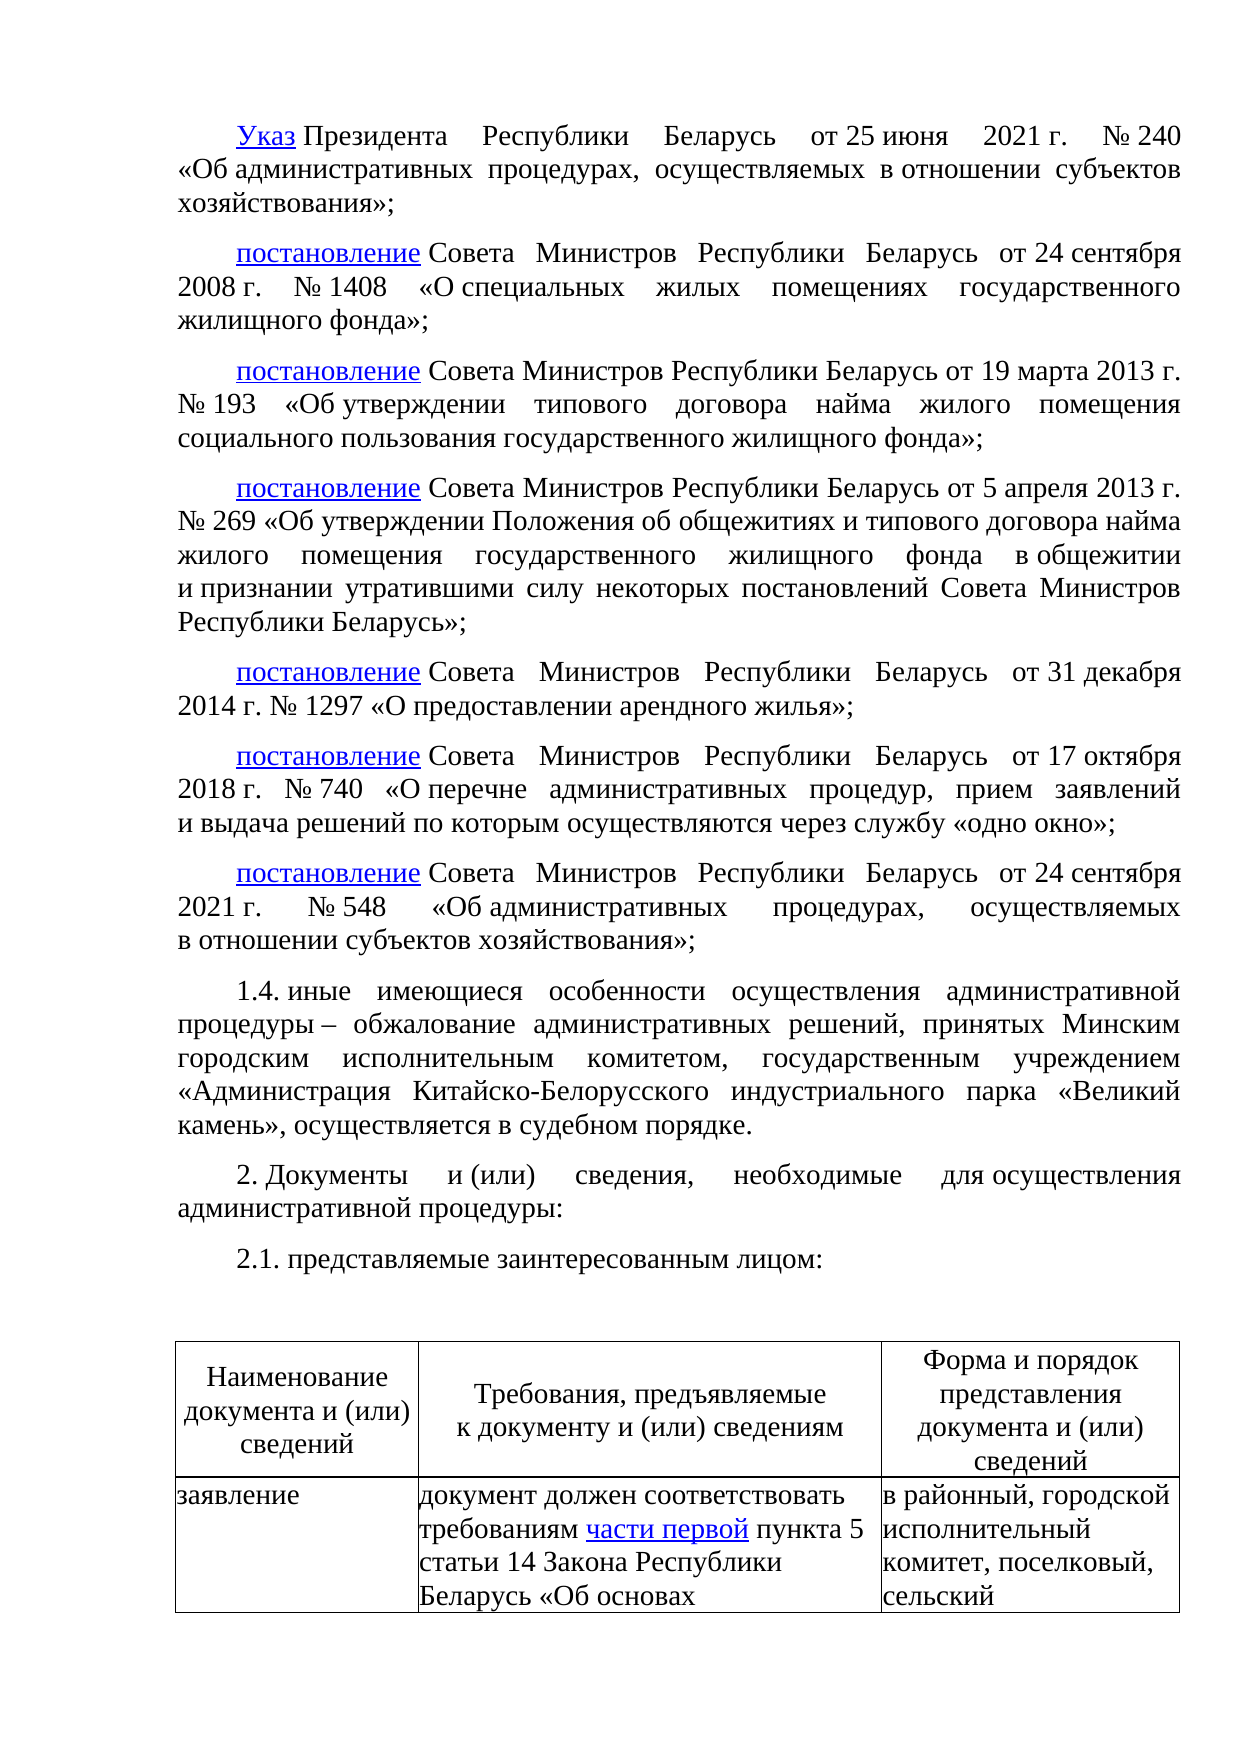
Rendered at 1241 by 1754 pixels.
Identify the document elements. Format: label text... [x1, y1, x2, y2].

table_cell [882, 1478, 1179, 1612]
text 2. Документы и (или) сведения, необходимые для осуществления административной процедуры: [177, 1157, 1181, 1224]
text постановление Совета Министров Республики Беларусь от 24 сентября 2008 г. № 1408 «О специальных жилых помещениях государственного жилищного фонда»; [177, 235, 1181, 336]
text 2.1. представляемые заинтересованным лицом: [177, 1241, 1181, 1274]
table_cell заявление [176, 1478, 418, 1612]
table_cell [419, 1478, 881, 1612]
text 1.4. иные имеющиеся особенности осуществления административной процедуры – обжалование административных решений, принятых Минским городским исполнительным комитетом, государственным учреждением «Администрация Китайско-Белорусского индустриального парка «Великий камень», осуществляется в судебном порядке. [177, 973, 1181, 1140]
text постановление Совета Министров Республики Беларусь от 19 марта 2013 г. № 193 «Об утверждении типового договора найма жилого помещения социального пользования государственного жилищного фонда»; [177, 353, 1181, 453]
table_header Требования, предъявляемые к документу и (или) сведениям [419, 1342, 881, 1476]
text постановление Совета Министров Республики Беларусь от 31 декабря 2014 г. № 1297 «О предоставлении арендного жилья»; [177, 654, 1181, 721]
table_header Наименование документа и (или) сведений [176, 1342, 418, 1476]
text постановление Совета Министров Республики Беларусь от 24 сентября 2021 г. № 548 «Об административных процедурах, осуществляемых в отношении субъектов хозяйствования»; [177, 855, 1181, 956]
text постановление Совета Министров Республики Беларусь от 5 апреля 2013 г. № 269 «Об утверждении Положения об общежитиях и типового договора найма жилого помещения государственного жилищного фонда в общежитии и признании утратившими силу некоторых постановлений Совета Министров Республики Беларусь»; [177, 470, 1181, 638]
table_header Форма и порядок представления документа и (или) сведений [882, 1342, 1179, 1476]
text Указ Президента Республики Беларусь от 25 июня 2021 г. № 240 «Об административных процедурах, осуществляемых в отношении субъектов хозяйствования»; [177, 118, 1181, 219]
text постановление Совета Министров Республики Беларусь от 17 октября 2018 г. № 740 «О перечне административных процедур, прием заявлений и выдача решений по которым осуществляются через службу «одно окно»; [177, 738, 1181, 839]
